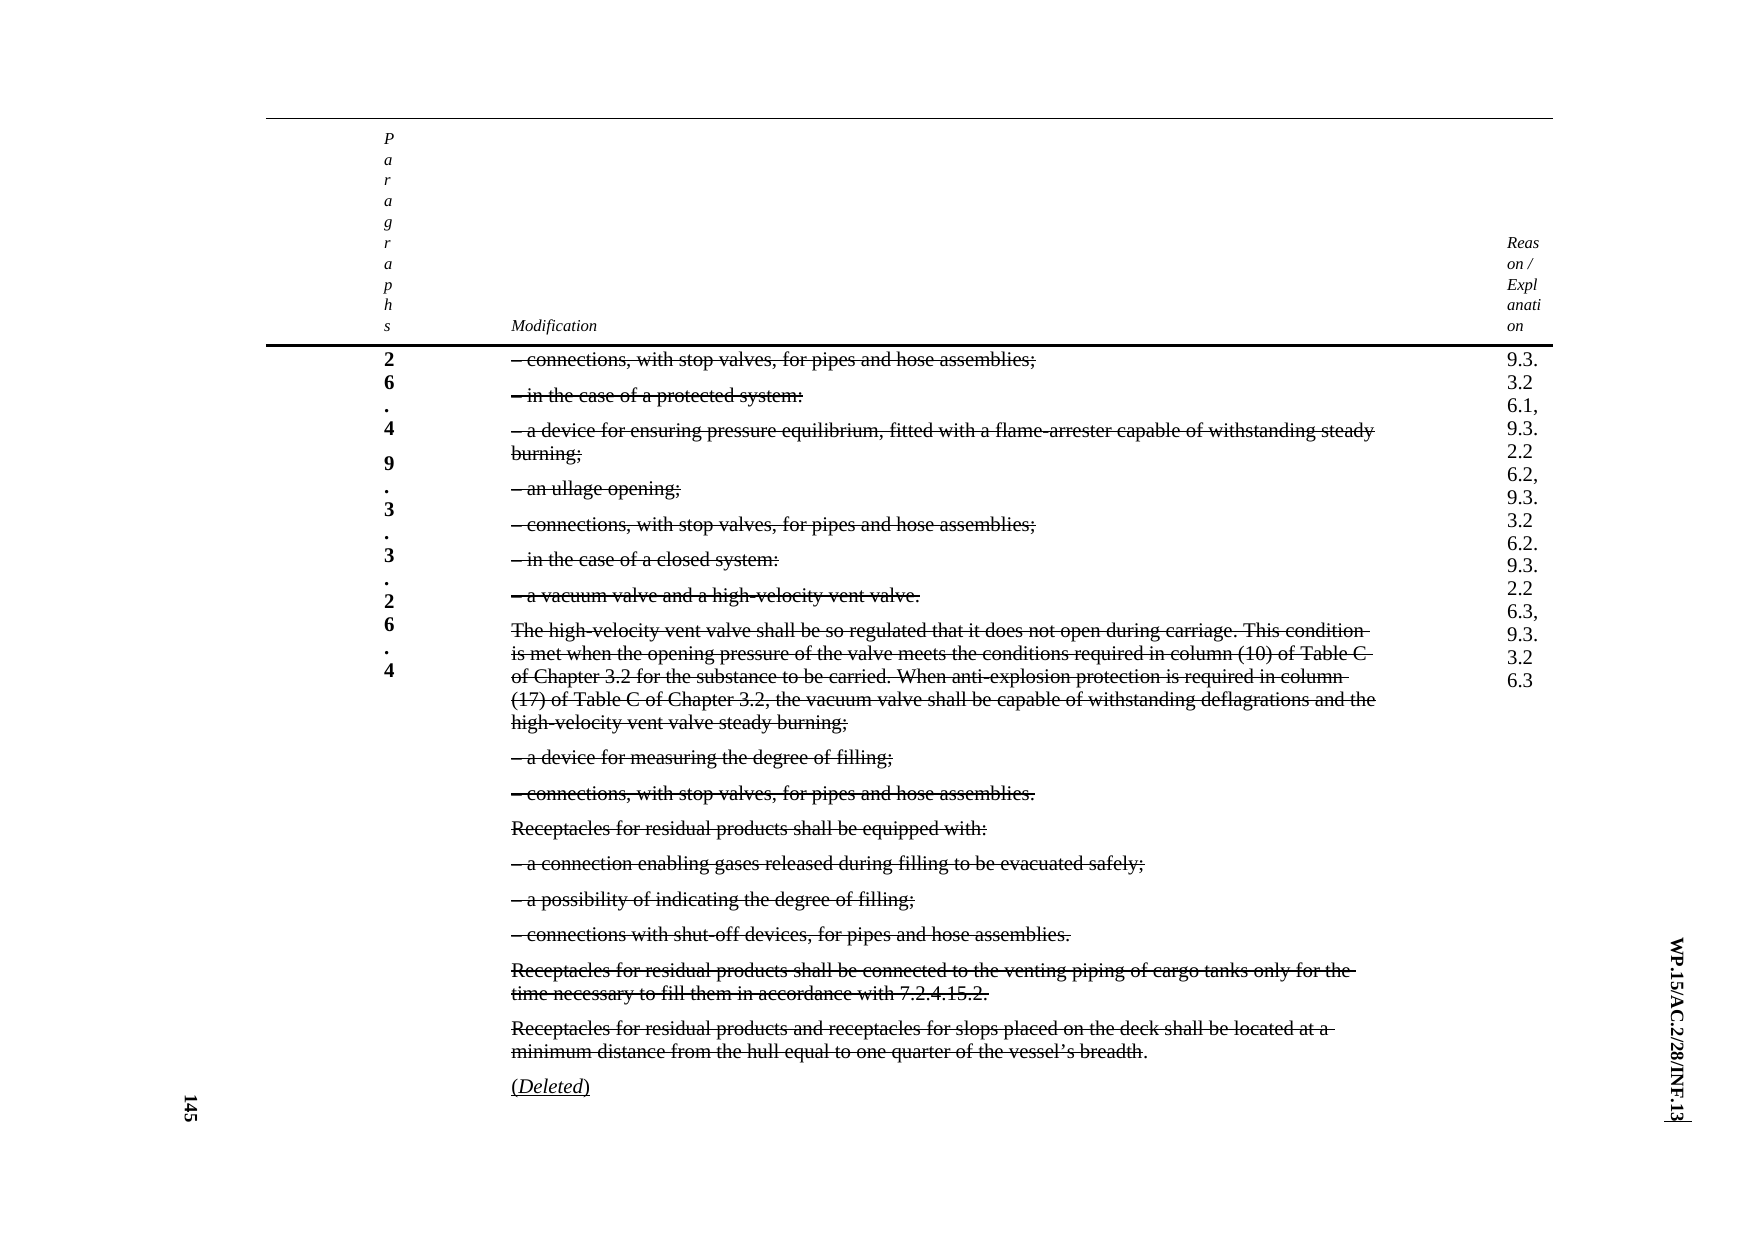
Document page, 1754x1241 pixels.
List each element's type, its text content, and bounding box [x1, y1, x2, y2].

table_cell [1389, 347, 1553, 1111]
table_header Modification [393, 119, 1389, 344]
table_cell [393, 347, 1389, 1111]
table_header Reason / Explanation [1389, 119, 1553, 344]
table_header Paragraphs [266, 119, 393, 344]
table_cell 9.3.2.26.4 9.3.3.26.4 [266, 347, 393, 1111]
